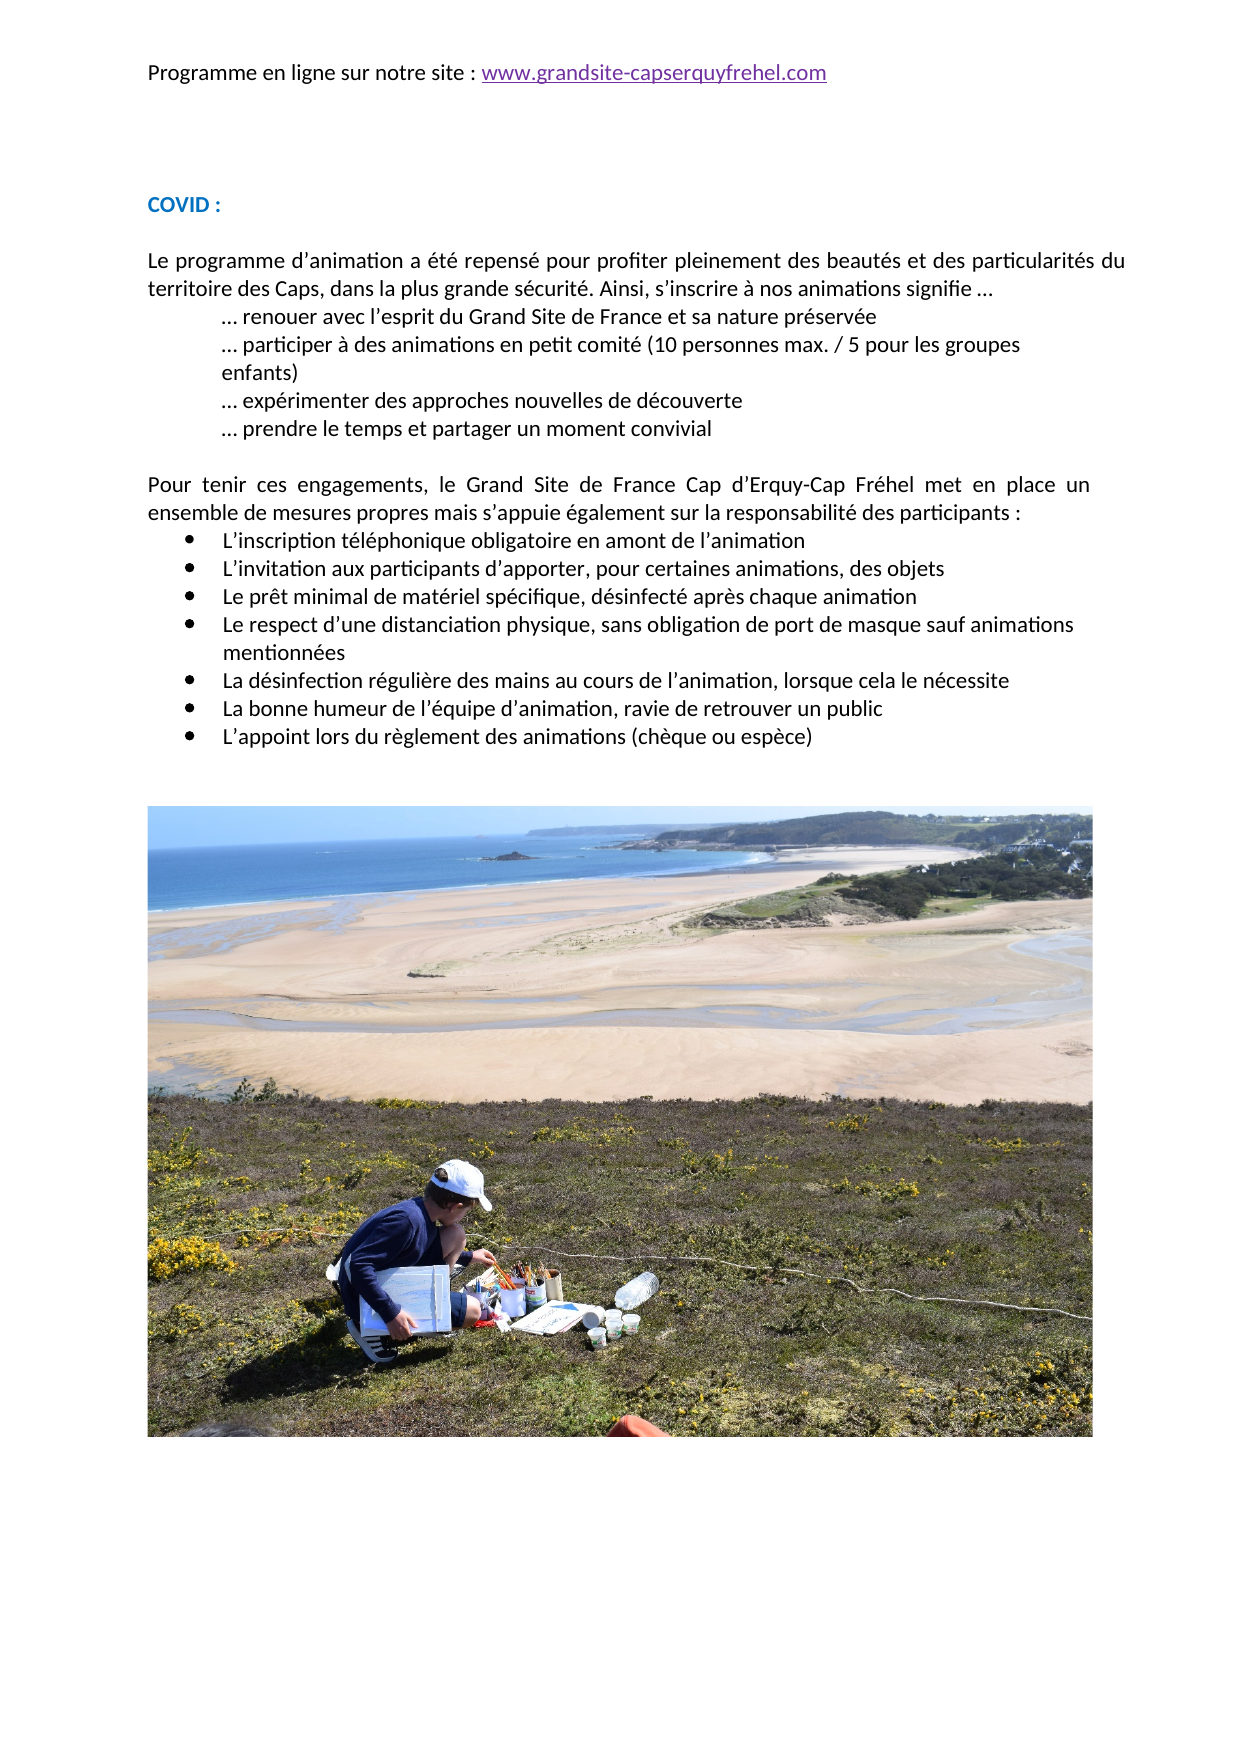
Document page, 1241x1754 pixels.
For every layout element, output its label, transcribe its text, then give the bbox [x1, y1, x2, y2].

list L’appoint lors du règlement des animations (chèque ou espèce) [185, 722, 1142, 750]
text COVID : [148, 190, 1128, 218]
text … prendre le temps et partager un moment convivial [221, 414, 1093, 442]
list La bonne humeur de l’équipe d’animation, ravie de retrouver un public [185, 694, 1142, 722]
text … renouer avec l’esprit du Grand Site de France et sa nature préservée [221, 302, 1093, 330]
text … participer à des animations en petit comité (10 personnes max. / 5 pour les groupes enfants) [221, 330, 1093, 386]
list L’inscription téléphonique obligatoire en amont de l’animation [185, 526, 1137, 554]
list Le respect d’une distanciation physique, sans obligation de port de masque sauf animations mentionnées [185, 610, 1093, 666]
text Pour tenir ces engagements, le Grand Site de France Cap d’Erquy-Cap Fréhel met en place un ensemble de mesures propres mais s’appuie également sur la responsabilité des participants : [148, 470, 1093, 526]
text … expérimenter des approches nouvelles de découverte [221, 386, 1093, 414]
list L’invitation aux participants d’apporter, pour certaines animations, des objets [185, 554, 1093, 582]
picture [147, 806, 1093, 1437]
list Le prêt minimal de matériel spécifique, désinfecté après chaque animation [185, 582, 1093, 610]
text Le programme d’animation a été repensé pour profiter pleinement des beautés et des particularités du territoire des Caps, dans la plus grande sécurité. Ainsi, s’inscrire à nos animations signifie … [148, 246, 1128, 302]
list La désinfection régulière des mains au cours de l’animation, lorsque cela le nécessite [185, 666, 1142, 694]
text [148, 29, 1093, 86]
